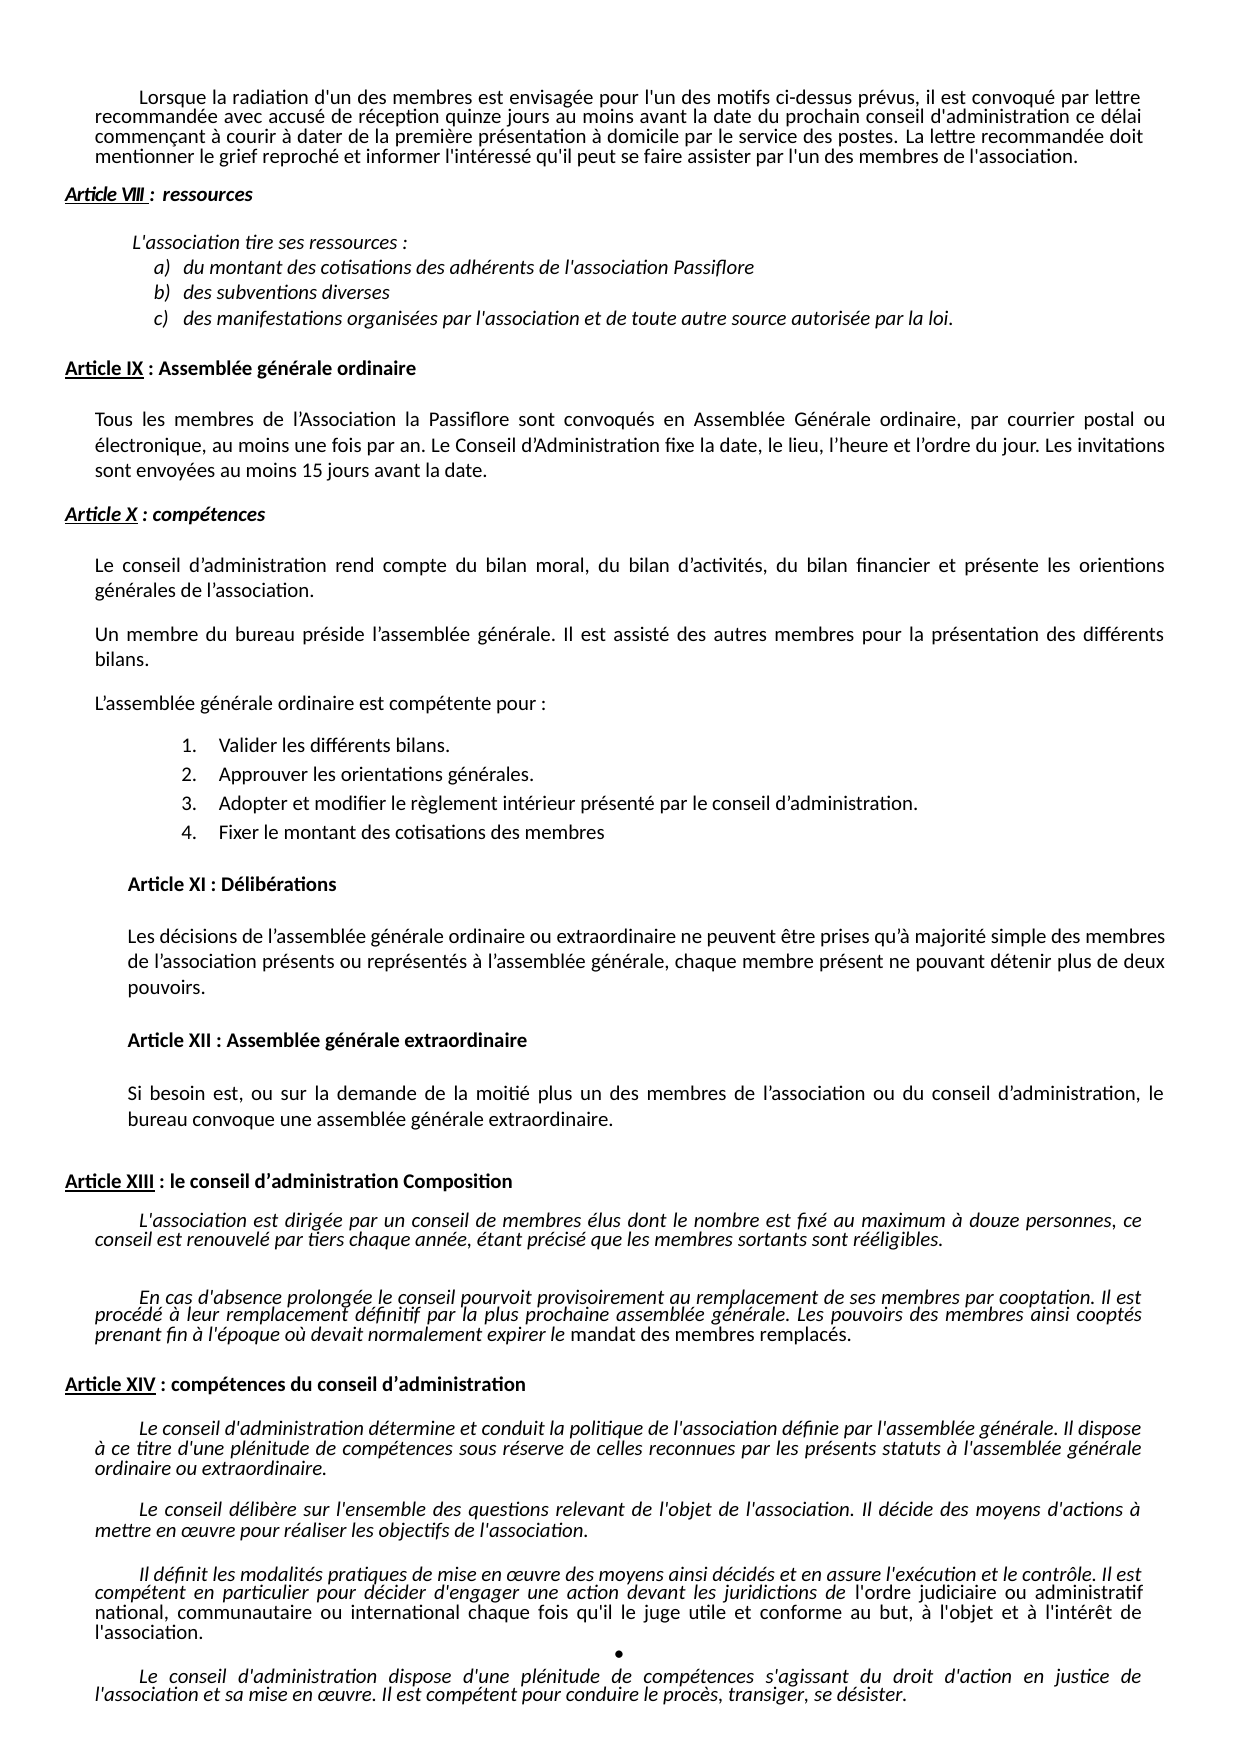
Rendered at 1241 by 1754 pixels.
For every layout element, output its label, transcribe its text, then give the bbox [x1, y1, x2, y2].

text L'association tire ses ressources : [132, 233, 1055, 254]
list Valider les différents bilans. [181, 728, 1167, 757]
list du montant des cotisations des adhérents de l'association Passiflore [153, 254, 1055, 279]
text Le conseil d’administration rend compte du bilan moral, du bilan d’activités, du bilan financier et présente les orientions générales de l’association. [94, 552, 1167, 603]
text Article XIII : le conseil d’administration Composition [65, 1169, 709, 1194]
text Il définit les modalités pratiques de mise en œuvre des moyens ainsi décidés et en assure l'exécution et le contrôle. Il est compétent en particulier pour décider d'engager une action devant les juridictions de l'ordre judiciaire ou administratif national, communautaire ou international chaque fois qu'il le juge utile et conforme au but, à l'objet et à l'intérêt de l'association. [94, 1565, 1143, 1644]
text En cas d'absence prolongée le conseil pourvoit provisoirement au remplacement de ses membres par cooptation. Il est procédé à leur remplacement définitif par la plus prochaine assemblée générale. Les pouvoirs des membres ainsi cooptés prenant fin à l'époque où devait normalement expirer le mandat des membres remplacés. [94, 1289, 1143, 1346]
text Tous les membres de l’Association la Passiflore sont convoqués en Assemblée Générale ordinaire, par courrier postal ou électronique, au moins une fois par an. Le Conseil d’Administration fixe la date, le lieu, l’heure et l’ordre du jour. Les invitations sont envoyées au moins 15 jours avant la date. [94, 406, 1167, 483]
list Approuver les orientations générales. [181, 757, 1167, 786]
text • [94, 1648, 1143, 1663]
text L'association est dirigée par un conseil de membres élus dont le nombre est fixé au maximum à douze personnes, ce conseil est renouvelé par tiers chaque année, étant précisé que les membres sortants sont rééligibles. [94, 1212, 1143, 1251]
list Fixer le montant des cotisations des membres [181, 816, 1167, 845]
text Article XIV : compétences du conseil d’administration [65, 1372, 1143, 1397]
text Article XI : Délibérations [128, 871, 1167, 897]
text Le conseil d'administration dispose d'une plénitude de compétences s'agissant du droit d'action en justice de l'association et sa mise en œuvre. Il est compétent pour conduire le procès, transiger, se désister. [94, 1667, 1143, 1707]
text Le conseil d'administration détermine et conduit la politique de l'association définie par l'assemblée générale. Il dispose à ce titre d'une plénitude de compétences sous réserve de celles reconnues par les présents statuts à l'assemblée générale ordinaire ou extraordinaire. [94, 1419, 1143, 1481]
text Les décisions de l’assemblée générale ordinaire ou extraordinaire ne peuvent être prises qu’à majorité simple des membres de l’association présents ou représentés à l’assemblée générale, chaque membre présent ne pouvant détenir plus de deux pouvoirs. [127, 923, 1167, 999]
text Article XII : Assemblée générale extraordinaire [127, 1027, 1167, 1053]
text Lorsque la radiation d'un des membres est envisagée pour l'un des motifs ci-dessus prévus, il est convoqué par lettre recommandée avec accusé de réception quinze jours au moins avant la date du prochain conseil d'administration ce délai commençant à courir à dater de la première présentation à domicile par le service des postes. La lettre recommandée doit mentionner le grief reproché et informer l'intéressé qu'il peut se faire assister par l'un des membres de l'association. [94, 88, 1143, 169]
text Un membre du bureau préside l’assemblée générale. Il est assisté des autres membres pour la présentation des différents bilans. [94, 621, 1167, 672]
list des subventions diverses [153, 279, 1055, 305]
text Article VIII : ressources [65, 181, 1167, 207]
text Le conseil délibère sur l'ensemble des questions relevant de l'objet de l'association. Il décide des moyens d'actions à mettre en œuvre pour réaliser les objectifs de l'association. [94, 1499, 1143, 1543]
list des manifestations organisées par l'association et de toute autre source autorisée par la loi. [153, 305, 1158, 330]
list Adopter et modifier le règlement intérieur présenté par le conseil d’administration. [181, 786, 1167, 816]
text Article X : compétences [65, 501, 1167, 526]
text L’assemblée générale ordinaire est compétente pour : [94, 690, 1167, 716]
text Si besoin est, ou sur la demande de la moitié plus un des membres de l’association ou du conseil d’administration, le bureau convoque une assemblée générale extraordinaire. [127, 1080, 1167, 1131]
text Article IX : Assemblée générale ordinaire [65, 356, 694, 381]
